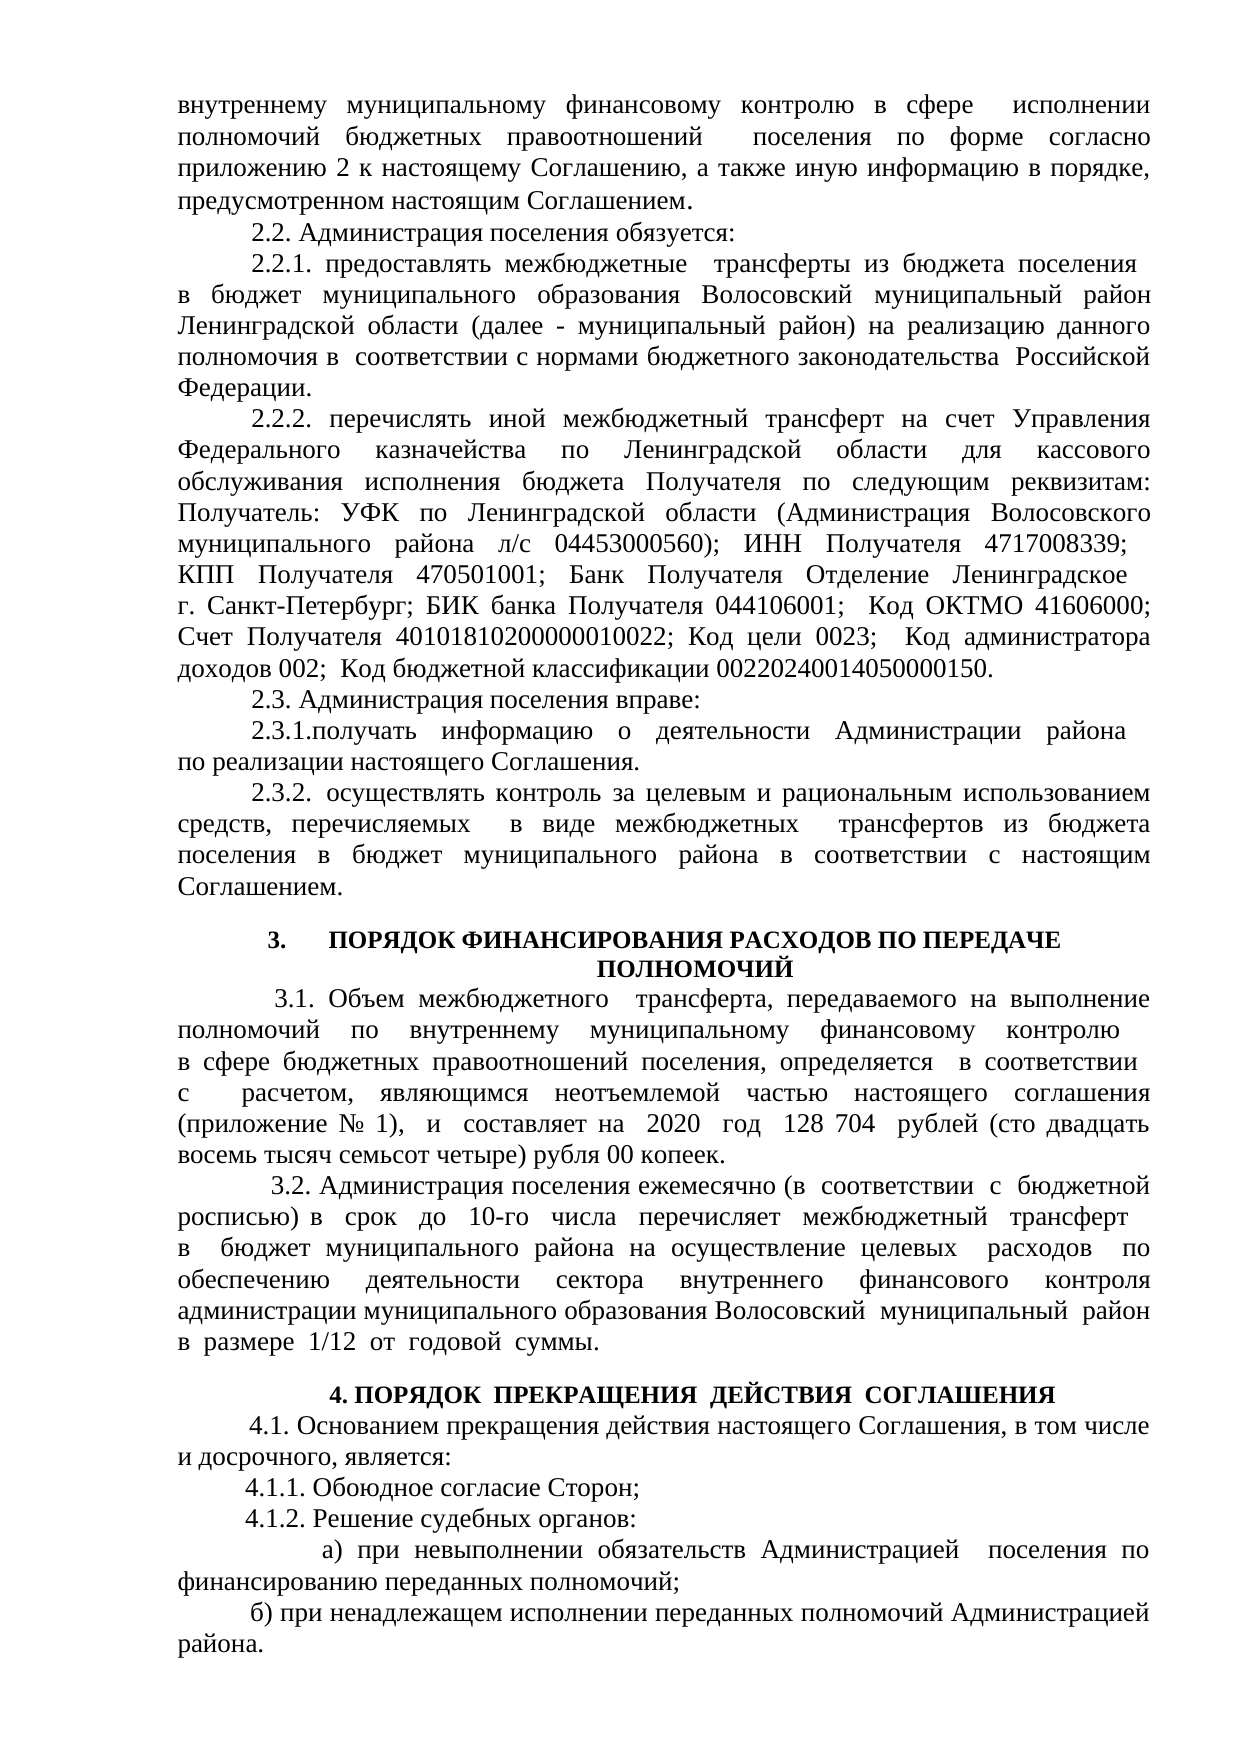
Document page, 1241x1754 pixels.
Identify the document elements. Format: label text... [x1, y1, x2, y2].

text 4. ПОРЯДОК ПРЕКРАЩЕНИЯ ДЕЙСТВИЯ СОГЛАШЕНИЯ [177, 1380, 1152, 1409]
text 2.2. Администрация поселения обязуется: [177, 216, 1152, 247]
text 3.1. Объем межбюджетного трансферта, передаваемого на выполнение полномочий по внутреннему муниципальному финансовому контролю в сфере бюджетных правоотношений поселения, определяется в соответствии с расчетом, являющимся неотъемлемой частью настоящего соглашения (приложение № 1), и составляет на 2020 год 128 704 рублей (сто двадцать восемь тысяч семьсот четыре) рубля 00 копеек. [177, 982, 1152, 1169]
text 2.3.1.получать информацию о деятельности Администрации района по реализации настоящего Соглашения. [177, 714, 1152, 776]
text а) при невыполнении обязательств Администрацией поселения по финансированию переданных полномочий; [177, 1533, 1152, 1596]
text 2.3. Администрация поселения вправе: [177, 683, 1152, 714]
text 4.1. Основанием прекращения действия настоящего Соглашения, в том числе и досрочного, является: [177, 1409, 1152, 1471]
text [177, 89, 1152, 216]
text б) при ненадлежащем исполнении переданных полномочий Администрацией района. [177, 1596, 1152, 1658]
text 2.2.1. предоставлять межбюджетные трансферты из бюджета поселения в бюджет муниципального образования Волосовский муниципальный район Ленинградской области (далее - муниципальный район) на реализацию данного полномочия в соответствии с нормами бюджетного законодательства Российской Федерации. [177, 247, 1152, 402]
list осуществлять контроль за целевым и рациональным использованием средств, перечисляемых в виде межбюджетных трансфертов из бюджета поселения в бюджет муниципального района в соответствии с настоящим Соглашением. [177, 776, 1152, 901]
list ПОРЯДОК ФИНАНСИРОВАНИЯ РАСХОДОВ ПО ПЕРЕДАЧЕ ПОЛНОМОЧИЙ [177, 925, 1152, 982]
text 4.1.1. Обоюдное согласие Сторон; [177, 1471, 1152, 1502]
text 3.2. Администрация поселения ежемесячно (в соответствии с бюджетной росписью) в срок до 10-го числа перечисляет межбюджетный трансферт в бюджет муниципального района на осуществление целевых расходов по обеспечению деятельности сектора внутреннего финансового контроля администрации муниципального образования Волосовский муниципальный район в размере 1/12 от годовой суммы. [177, 1169, 1152, 1356]
text 4.1.2. Решение судебных органов: [177, 1502, 1152, 1533]
text 2.2.2. перечислять иной межбюджетный трансферт на счет Управления Федерального казначейства по Ленинградской области для кассового обслуживания исполнения бюджета Получателя по следующим реквизитам: Получатель: УФК по Ленинградской области (Администрация Волосовского муниципального района л/с 04453000560); ИНН Получателя 4717008339; КПП Получателя 470501001; Банк Получателя Отделение Ленинградское г. Санкт-Петербург; БИК банка Получателя 044106001; Код ОКТМО 41606000; Счет Получателя 40101810200000010022; Код цели 0023; Код администратора доходов 002; Код бюджетной классификации 00220240014050000150. [177, 402, 1152, 683]
